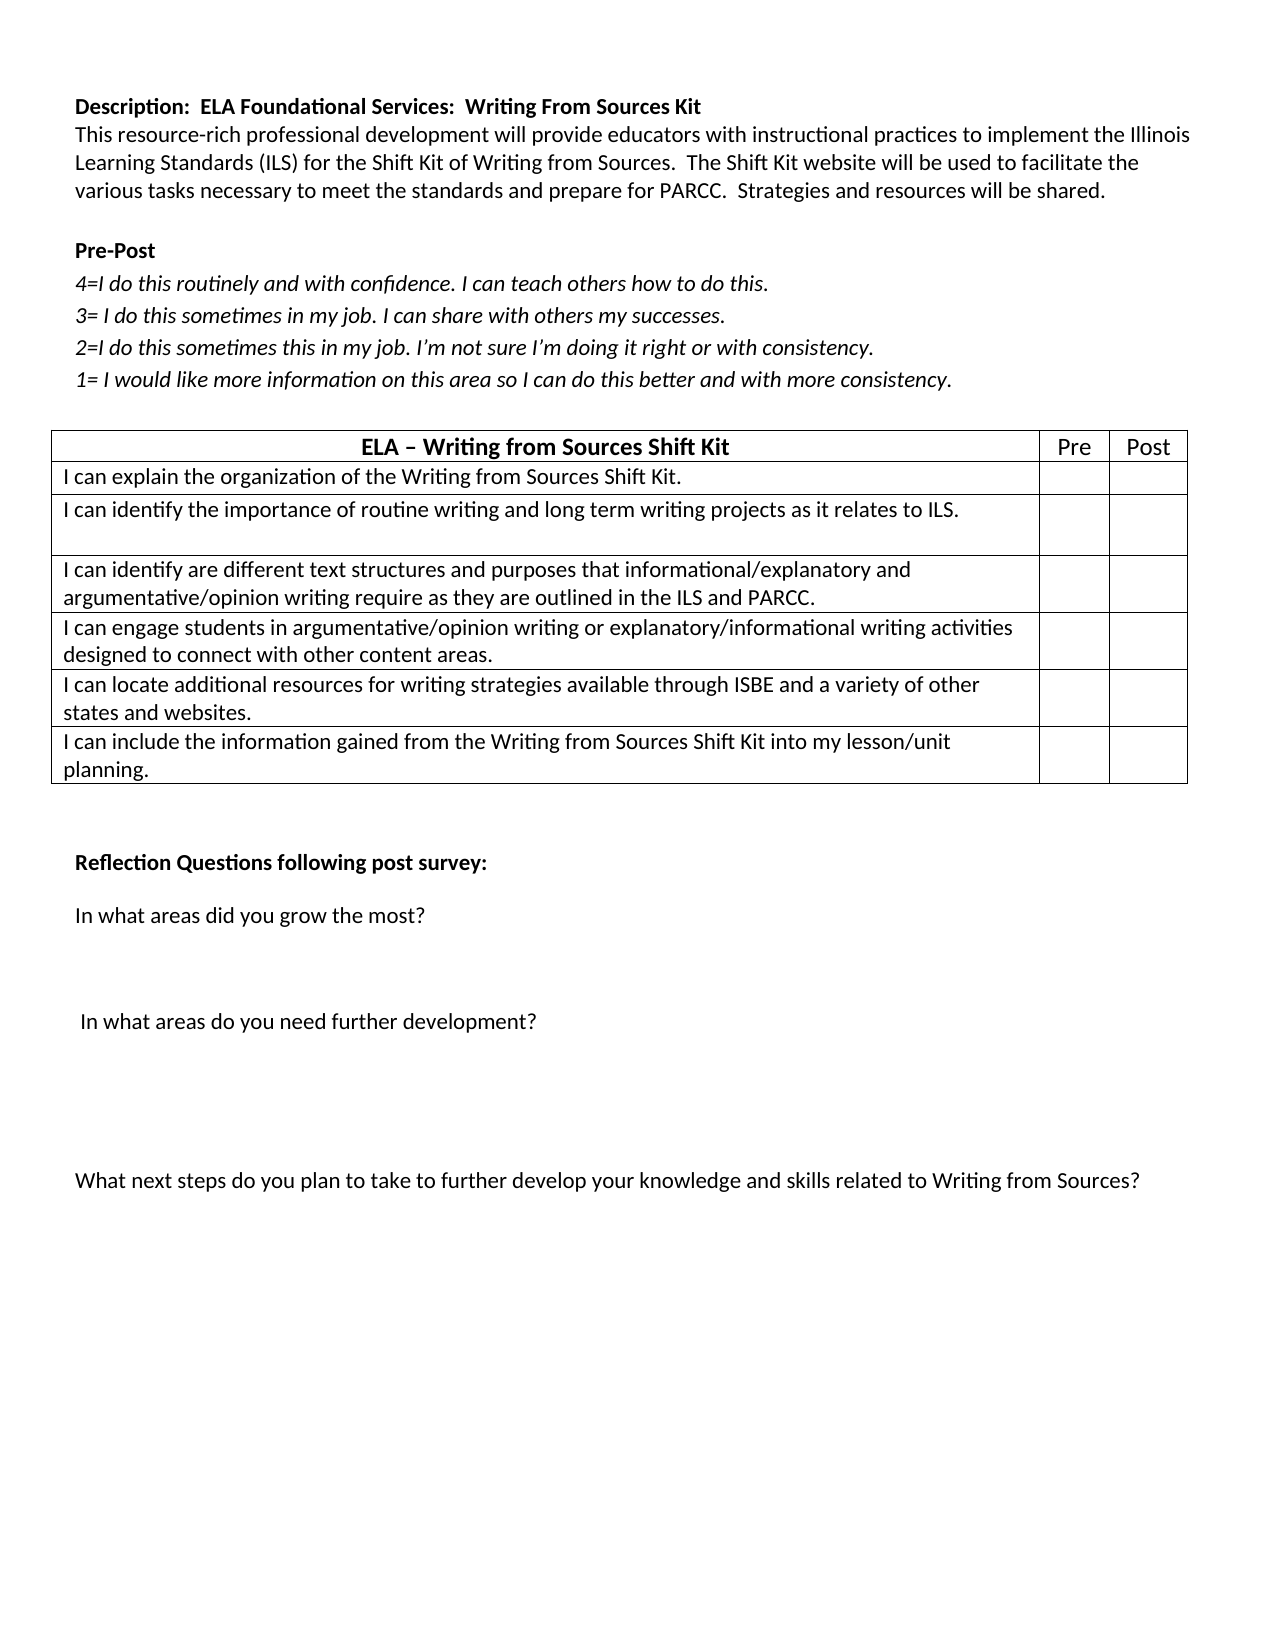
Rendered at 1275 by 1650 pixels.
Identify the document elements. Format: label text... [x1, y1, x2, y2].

table_cell [1040, 495, 1109, 554]
table_cell I can include the information gained from the Writing from Sources Shift Kit into my lesson/unit planning. [52, 727, 1039, 783]
text 3= I do this sometimes in my job. I can share with others my successes. [75, 301, 1200, 329]
table_header Pre [1040, 431, 1109, 461]
table_cell I can engage students in argumentative/opinion writing or explanatory/informational writing activities designed to connect with other content areas. [52, 613, 1039, 669]
table_cell [1110, 556, 1187, 612]
text In what areas did you grow the most? [75, 901, 1200, 929]
table_cell I can locate additional resources for writing strategies available through ISBE and a variety of other states and websites. [52, 670, 1039, 726]
table_cell I can identify are different text structures and purposes that informational/explanatory and argumentative/opinion writing require as they are outlined in the ILS and PARCC. [52, 556, 1039, 612]
table_cell [1040, 727, 1109, 783]
text 2=I do this sometimes this in my job. I’m not sure I’m doing it right or with consistency. [75, 333, 1200, 361]
table_cell [1040, 556, 1109, 612]
text Pre-Post [75, 236, 1200, 264]
table_cell [1110, 670, 1187, 726]
table_cell [1040, 462, 1109, 494]
table_cell [1110, 613, 1187, 669]
text This resource-rich professional development will provide educators with instructional practices to implement the Illinois Learning Standards (ILS) for the Shift Kit of Writing from Sources. The Shift Kit website will be used to facilitate the various tasks necessary to meet the standards and prepare for PARCC. Strategies and resources will be shared. [75, 120, 1200, 204]
text Reflection Questions following post survey: [75, 848, 1200, 876]
text In what areas do you need further development? [75, 1007, 1200, 1035]
table_cell [1110, 727, 1187, 783]
text 4=I do this routinely and with confidence. I can teach others how to do this. [75, 269, 1200, 297]
table_header ELA – Writing from Sources Shift Kit [52, 431, 1039, 461]
table_cell [1040, 613, 1109, 669]
table_cell [1040, 670, 1109, 726]
table_cell [1110, 495, 1187, 554]
table_cell I can explain the organization of the Writing from Sources Shift Kit. [52, 462, 1039, 494]
table_header Post [1110, 431, 1187, 461]
table_cell [1110, 462, 1187, 494]
text Description: ELA Foundational Services: Writing From Sources Kit [75, 92, 1200, 120]
table_cell I can identify the importance of routine writing and long term writing projects as it relates to ILS. [52, 495, 1039, 554]
text 1= I would like more information on this area so I can do this better and with more consistency. [75, 365, 1200, 393]
text What next steps do you plan to take to further develop your knowledge and skills related to Writing from Sources? [75, 1166, 1200, 1194]
